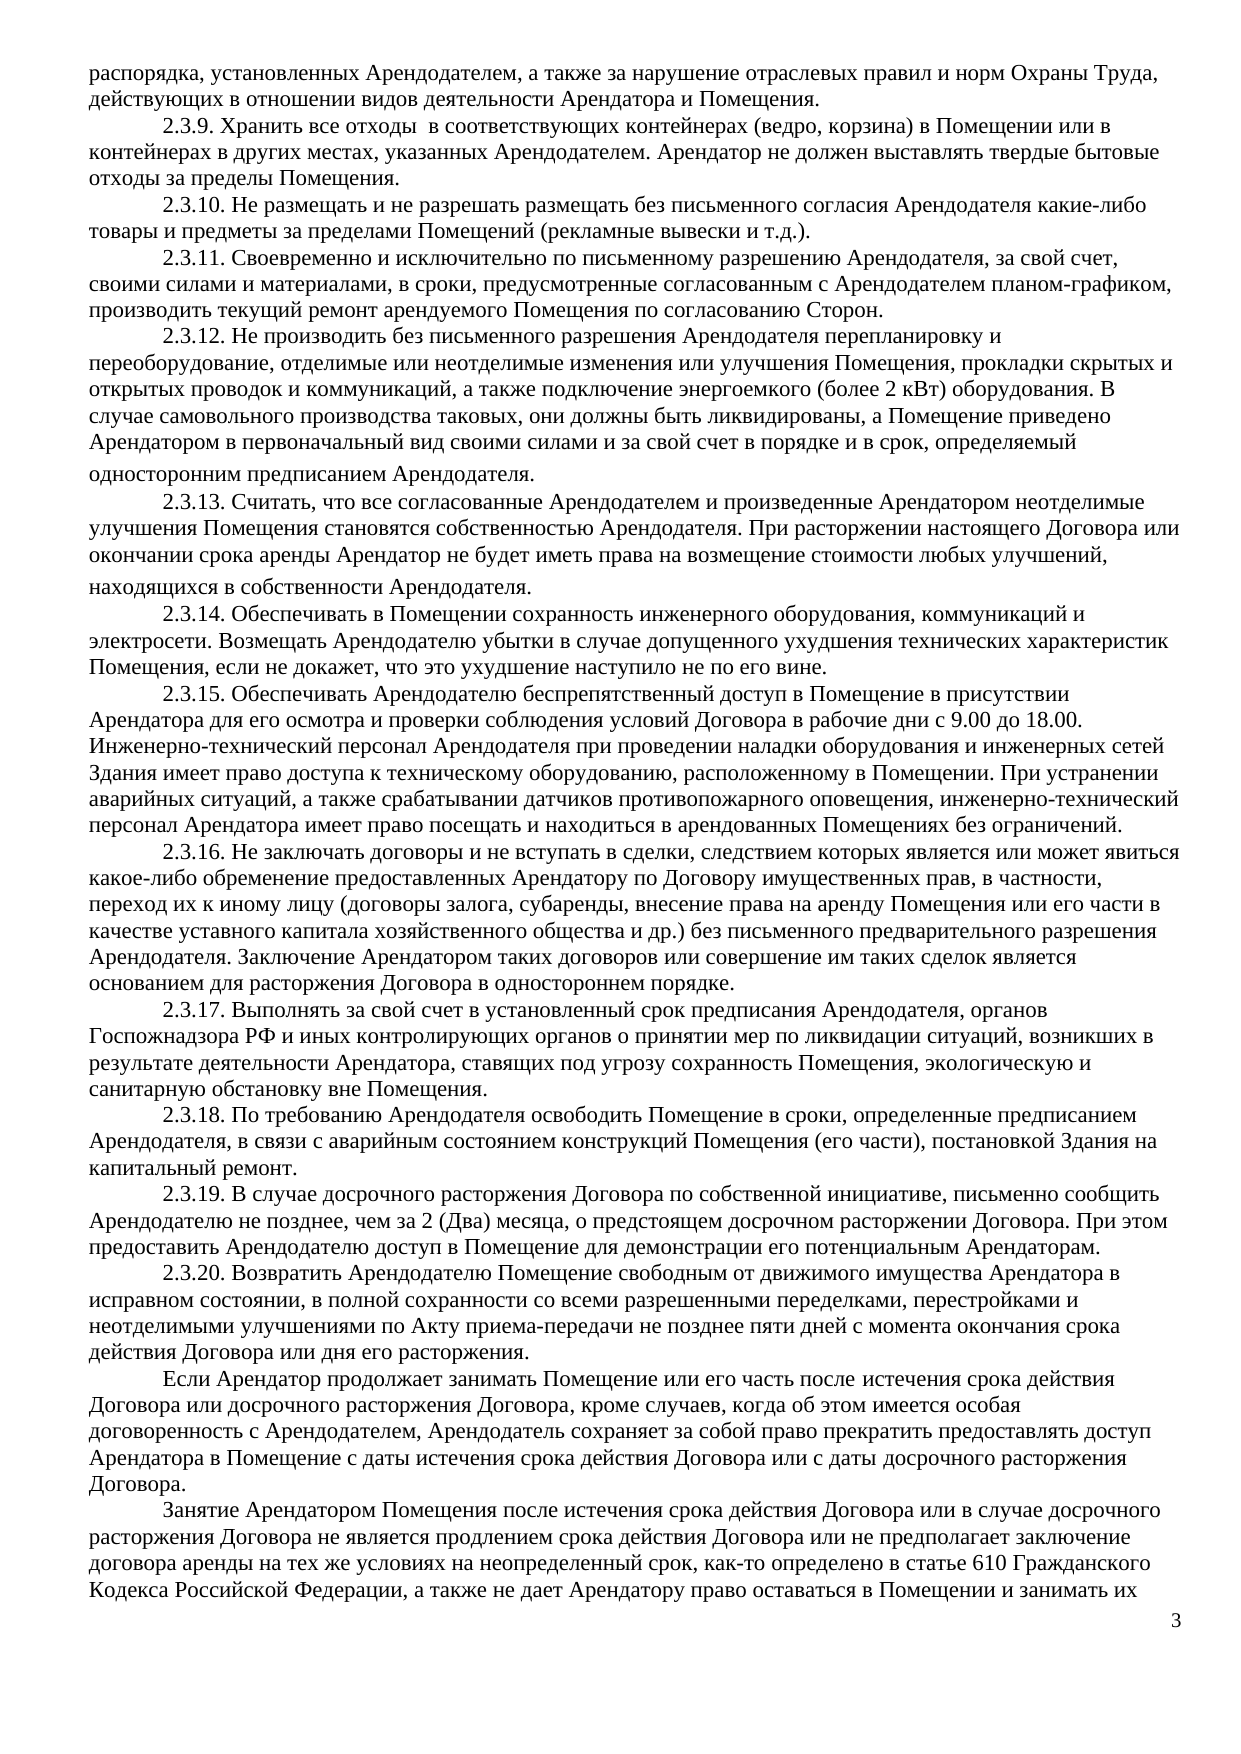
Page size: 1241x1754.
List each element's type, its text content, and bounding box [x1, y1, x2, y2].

text 2.3.11. Своевременно и исключительно по письменному разрешению Арендодателя, за свой счет, своими силами и материалами, в сроки, предусмотренные согласованным с Арендодателем планом-графиком, производить текущий ремонт арендуемого Помещения по согласованию Сторон. [89, 243, 1181, 323]
text 2.3.10. Не размещать и не разрешать размещать без письменного согласия Арендодателя какие-либо товары и предметы за пределами Помещений (рекламные вывески и т.д.). [89, 191, 1181, 243]
text 2.3.17. Выполнять за свой счет в установленный срок предписания Арендодателя, органов Госпожнадзора РФ и иных контролирующих органов о принятии мер по ликвидации ситуаций, возникших в результате деятельности Арендатора, ставящих под угрозу сохранность Помещения, экологическую и санитарную обстановку вне Помещения. [89, 996, 1181, 1101]
text 2.3.18. По требованию Арендодателя освободить Помещение в сроки, определенные предписанием Арендодателя, в связи с аварийным состоянием конструкций Помещения (его части), постановкой Здания на капитальный ремонт. [89, 1101, 1181, 1180]
text 2.3.13. Считать, что все согласованные Арендодателем и произведенные Арендатором неотделимые улучшения Помещения становятся собственностью Арендодателя. При расторжении настоящего Договора или окончании срока аренды Арендатор не будет иметь права на возмещение стоимости любых улучшений, находящихся в собственности Арендодателя. [89, 488, 1181, 601]
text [89, 59, 1181, 112]
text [89, 1497, 1181, 1602]
text 2.3.12. Не производить без письменного разрешения Арендодателя перепланировку и переоборудование, отделимые или неотделимые изменения или улучшения Помещения, прокладки скрытых и открытых проводок и коммуникаций, а также подключение энергоемкого (более 2 кВт) оборудования. В случае самовольного производства таковых, они должны быть ликвидированы, а Помещение приведено Арендатором в первоначальный вид своими силами и за свой счет в порядке и в срок, определяемый односторонним предписанием Арендодателя. [89, 323, 1181, 488]
text 2.3.15. Обеспечивать Арендодателю беспрепятственный доступ в Помещение в присутствии Арендатора для его осмотра и проверки соблюдения условий Договора в рабочие дни с 9.00 до 18.00. Инженерно-технический персонал Арендодателя при проведении наладки оборудования и инженерных сетей Здания имеет право доступа к техническому оборудованию, расположенному в Помещении. При устранении аварийных ситуаций, а также срабатывании датчиков противопожарного оповещения, инженерно-технический персонал Арендатора имеет право посещать и находиться в арендованных Помещениях без ограничений. [89, 679, 1181, 838]
text 2.3.19. В случае досрочного расторжения Договора по собственной инициативе, письменно сообщить Арендодателю не позднее, чем за 2 (Два) месяца, о предстоящем досрочном расторжении Договора. При этом предоставить Арендодателю доступ в Помещение для демонстрации его потенциальным Арендаторам. [89, 1180, 1181, 1259]
text 2.3.16. Не заключать договоры и не вступать в сделки, следствием которых является или может явиться какое-либо обременение предоставленных Арендатору по Договору имущественных прав, в частности, переход их к иному лицу (договоры залога, субаренды, внесение права на аренду Помещения или его части в качестве уставного капитала хозяйственного общества и др.) без письменного предварительного разрешения Арендодателя. Заключение Арендатором таких договоров или совершение им таких сделок является основанием для расторжения Договора в одностороннем порядке. [89, 838, 1181, 996]
text 2.3.9. Хранить все отходы в соответствующих контейнерах (ведро, корзина) в Помещении или в контейнерах в других местах, указанных Арендодателем. Арендатор не должен выставлять твердые бытовые отходы за пределы Помещения. [89, 112, 1181, 191]
text 2.3.20. Возвратить Арендодателю Помещение свободным от движимого имущества Арендатора в исправном состоянии, в полной сохранности со всеми разрешенными переделками, перестройками и неотделимыми улучшениями по Акту приема-передачи не позднее пяти дней с момента окончания срока действия Договора или дня его расторжения. [89, 1259, 1181, 1365]
text 2.3.14. Обеспечивать в Помещении сохранность инженерного оборудования, коммуникаций и электросети. Возмещать Арендодателю убытки в случае допущенного ухудшения технических характеристик Помещения, если не докажет, что это ухудшение наступило не по его вине. [89, 601, 1181, 679]
text Если тор продолжает занимать Помещение или его часть после истечения срока действия Договора или досрочного расторжения Договора, кроме случаев, когда об этом имеется особая договоренность с Арендодателем, Арендодатель сохраняет за собой право прекратить предоставлять доступ тора в Помещение с даты истечения срока действия Договора или с даты досрочного расторжения Договора. [89, 1365, 1181, 1497]
